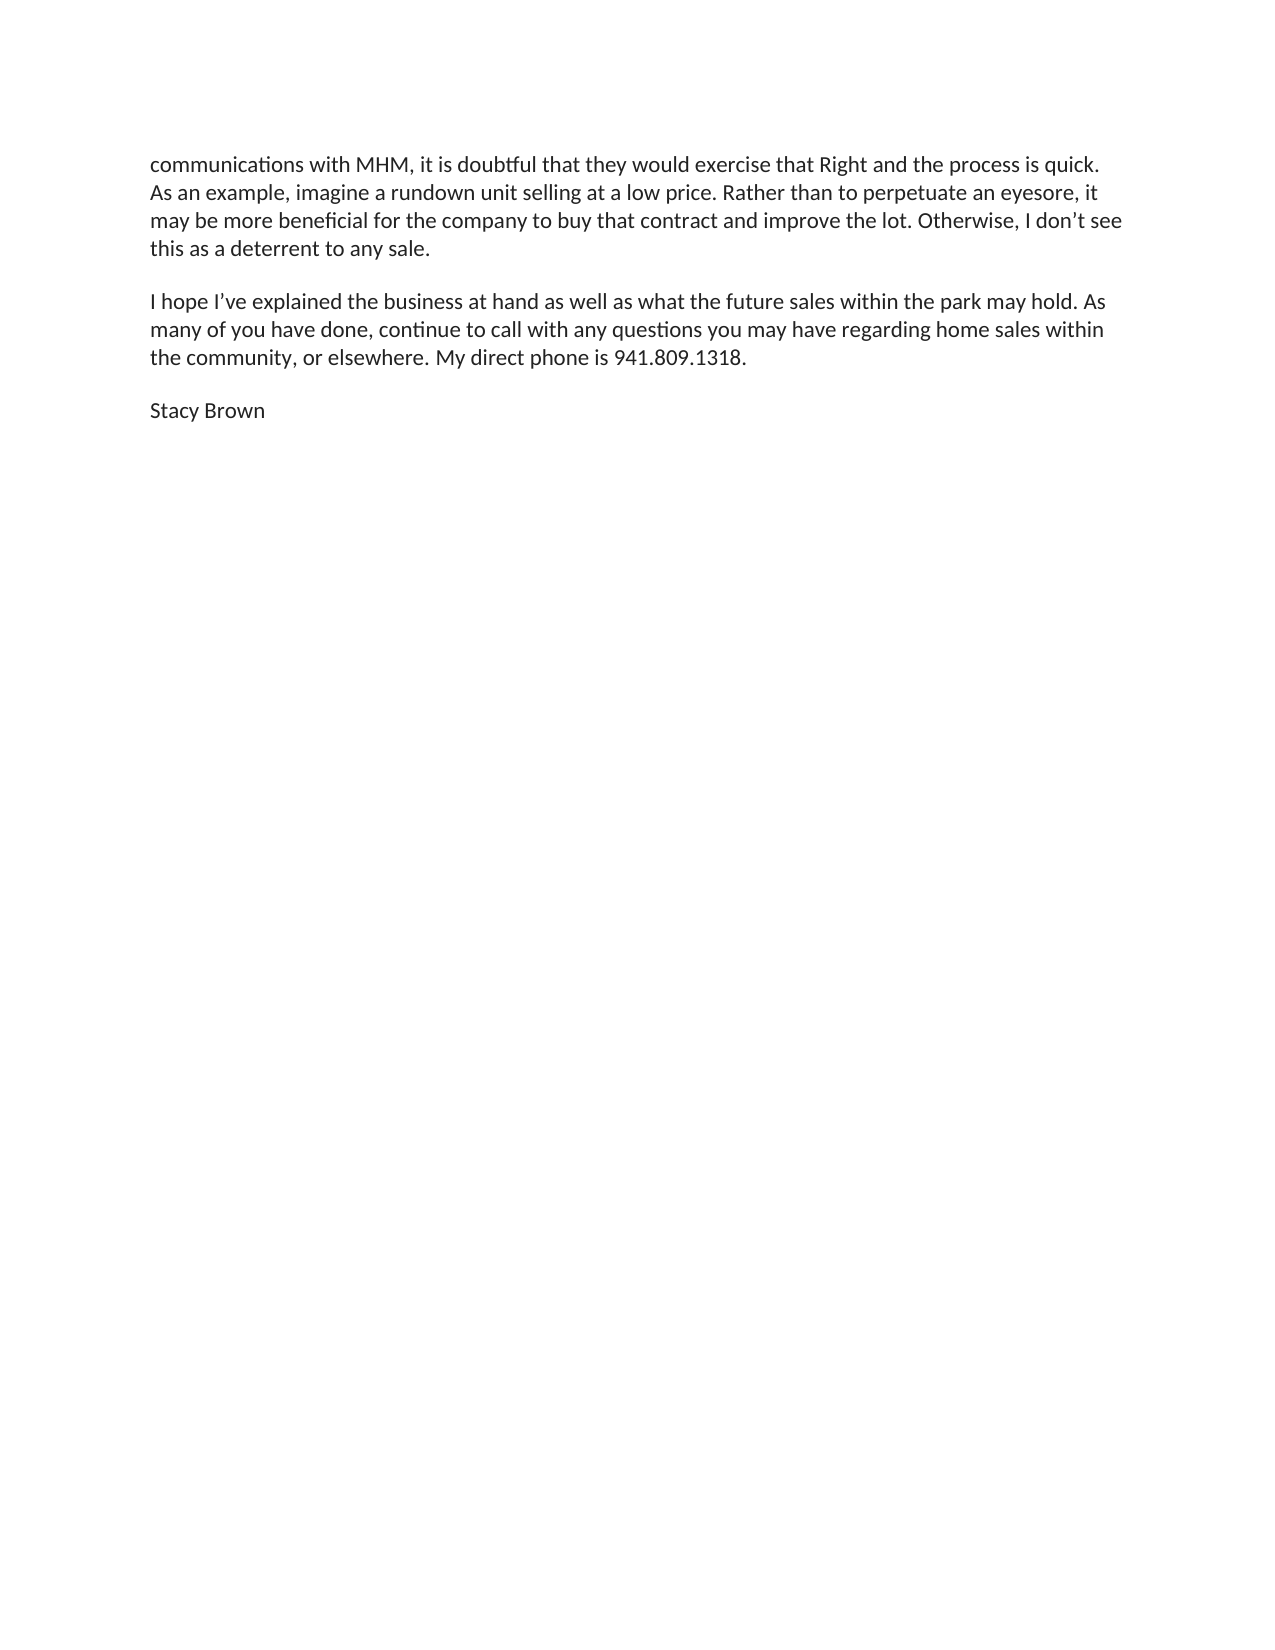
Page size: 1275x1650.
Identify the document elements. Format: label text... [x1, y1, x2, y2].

text Stacy Brown [150, 396, 1125, 424]
text I hope I’ve explained the business at hand as well as what the future sales within the park may hold. As many of you have done, continue to call with any questions you may have regarding home sales within the community, or elsewhere. My direct phone is 941.809.1318. [150, 287, 1125, 371]
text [150, 150, 1125, 262]
